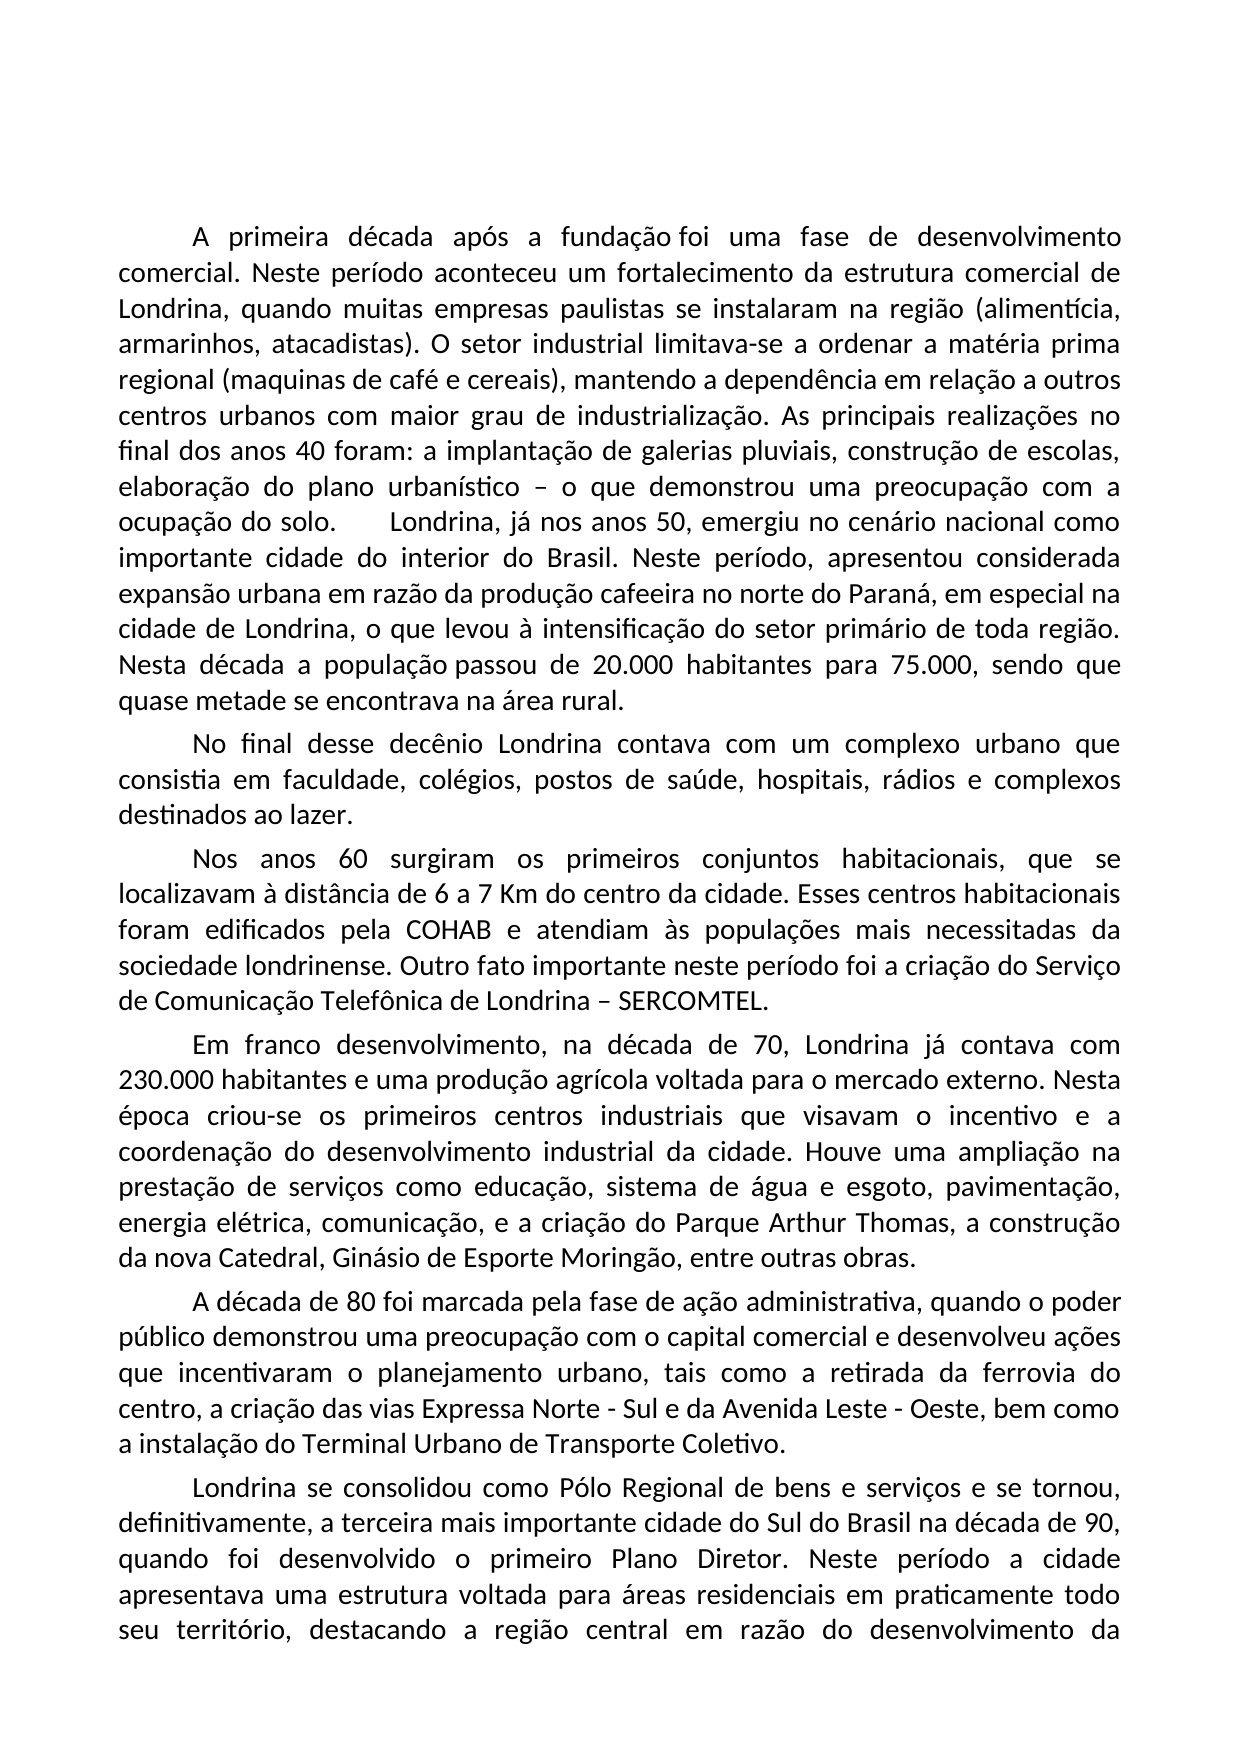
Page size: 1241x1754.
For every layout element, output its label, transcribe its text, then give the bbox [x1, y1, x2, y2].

text A primeira década após a fundação foi uma fase de desenvolvimento comercial. Neste período aconteceu um fortalecimento da estrutura comercial de Londrina, quando muitas empresas paulistas se instalaram na região (alimentícia, armarinhos, atacadistas). O setor industrial limitava-se a ordenar a matéria prima regional (maquinas de café e cereais), mantendo a dependência em relação a outros centros urbanos com maior grau de industrialização. As principais realizações no final dos anos 40 foram: a implantação de galerias pluviais, construção de escolas, elaboração do plano urbanístico – o que demonstrou uma preocupação com a ocupação do solo. Londrina, já nos anos 50, emergiu no cenário nacional como importante cidade do interior do Brasil. Neste período, apresentou considerada expansão urbana em razão da produção cafeeira no norte do Paraná, em especial na cidade de Londrina, o que levou à intensificação do setor primário de toda região. Nesta década a população passou de 20.000 habitantes para 75.000, sendo que quase metade se encontrava na área rural. [118, 218, 1122, 717]
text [118, 1469, 1122, 1647]
text A década de 80 foi marcada pela fase de ação administrativa, quando o poder público demonstrou uma preocupação com o capital comercial e desenvolveu ações que incentivaram o planejamento urbano, tais como a retirada da ferrovia do centro, a criação das vias Expressa Norte - Sul e da Avenida Leste - Oeste, bem como a instalação do Terminal Urbano de Transporte Coletivo. [118, 1283, 1122, 1461]
text No final desse decênio Londrina contava com um complexo urbano que consistia em faculdade, colégios, postos de saúde, hospitais, rádios e complexos destinados ao lazer. [118, 725, 1122, 832]
text Em franco desenvolvimento, na década de 70, Londrina já contava com 230.000 habitantes e uma produção agrícola voltada para o mercado externo. Nesta época criou-se os primeiros centros industriais que visavam o incentivo e a coordenação do desenvolvimento industrial da cidade. Houve uma ampliação na prestação de serviços como educação, sistema de água e esgoto, pavimentação, energia elétrica, comunicação, e a criação do Parque Arthur Thomas, a construção da nova Catedral, Ginásio de Esporte Moringão, entre outras obras. [118, 1026, 1122, 1275]
text Nos anos 60 surgiram os primeiros conjuntos habitacionais, que se localizavam à distância de 6 a 7 Km do centro da cidade. Esses centros habitacionais foram edificados pela COHAB e atendiam às populações mais necessitadas da sociedade londrinense. Outro fato importante neste período foi a criação do Serviço de Comunicação Telefônica de Londrina – SERCOMTEL. [118, 840, 1122, 1018]
